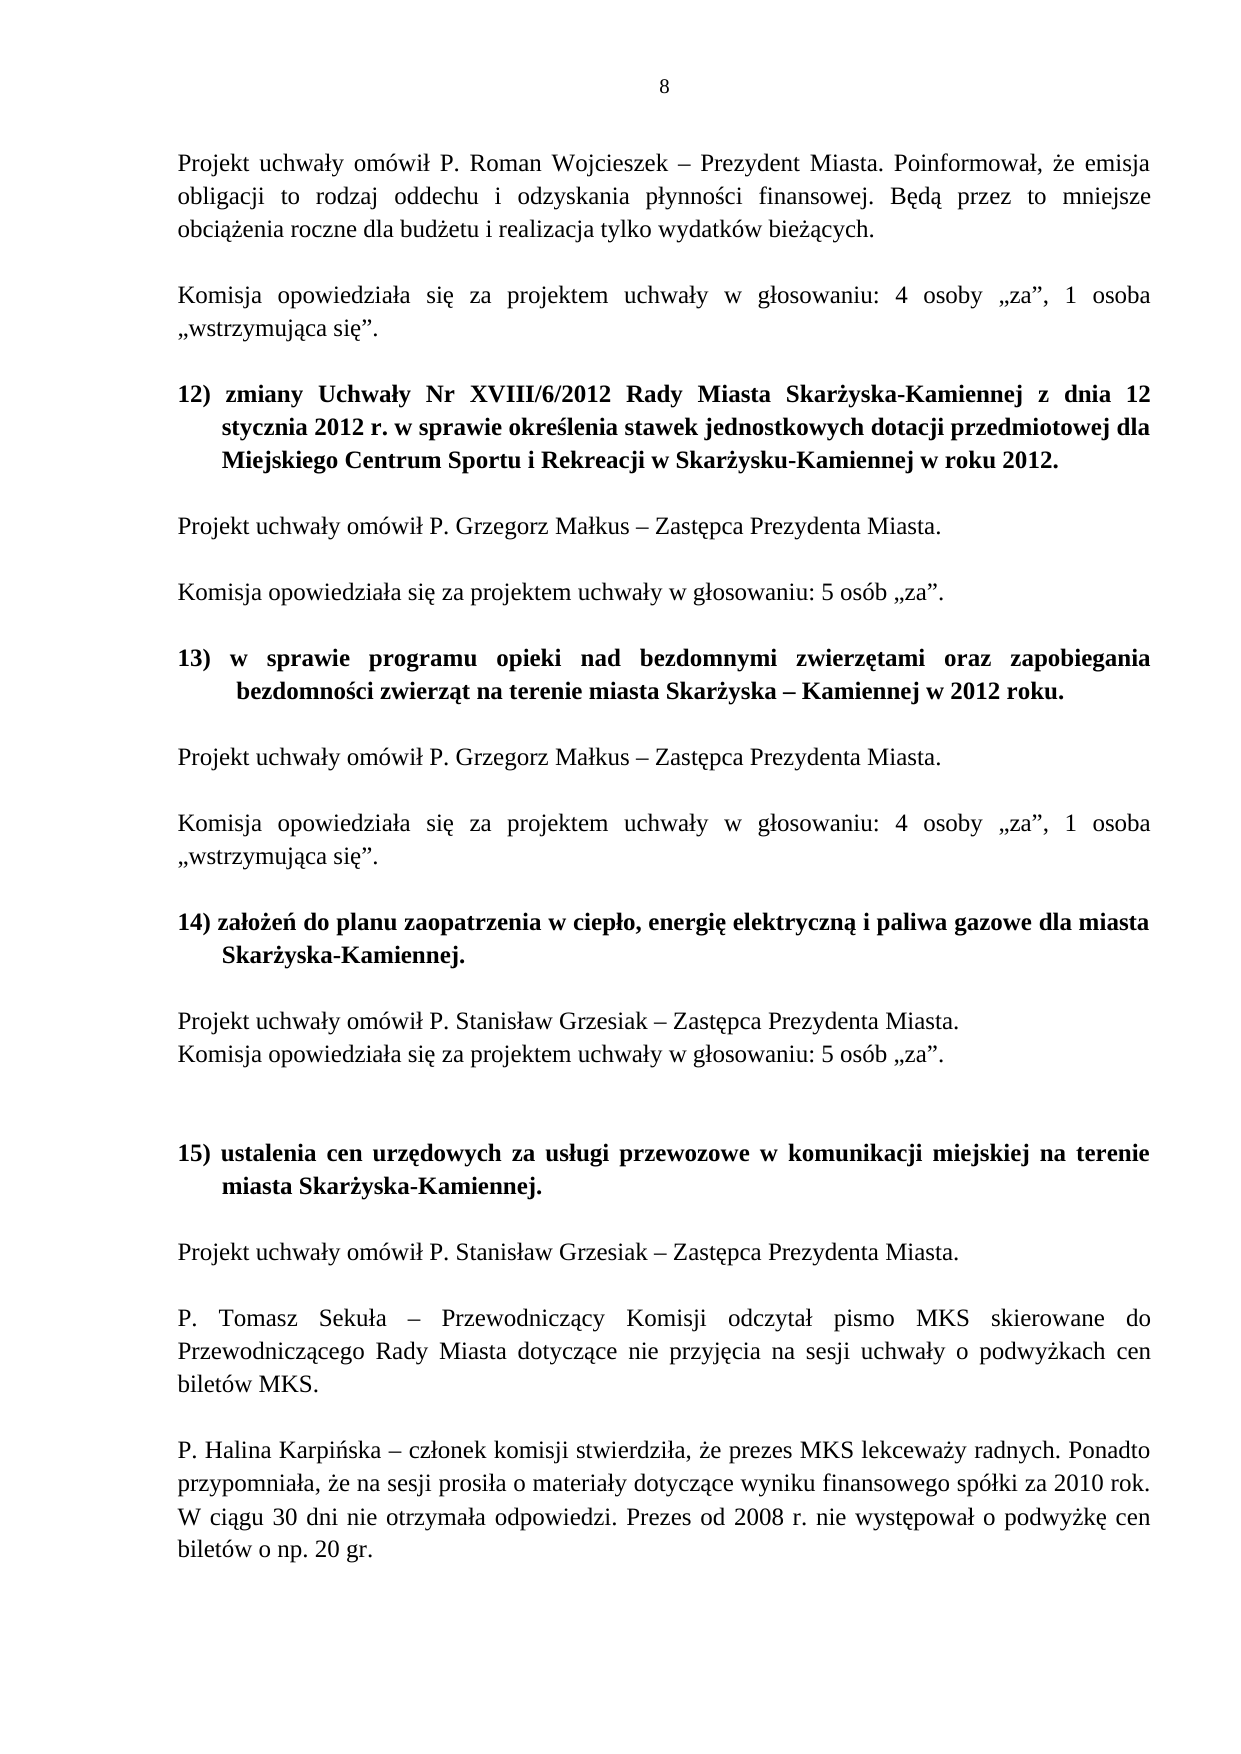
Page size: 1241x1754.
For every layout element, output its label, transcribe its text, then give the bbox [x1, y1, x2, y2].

text Projekt uchwały omówił P. Grzegorz Małkus – Zastępca Prezydenta Miasta. [177, 742, 1152, 771]
text P. Halina Karpińska – członek komisji stwierdziła, że prezes MKS lekceważy radnych. Ponadto przypomniała, że na sesji prosiła o materiały dotyczące wyniku finansowego spółki za 2010 rok. W ciągu 30 dni nie otrzymała odpowiedzi. Prezes od 2008 r. nie występował o podwyżkę cen biletów o np. 20 gr. [177, 1436, 1152, 1563]
text Projekt uchwały omówił P. Grzegorz Małkus – Zastępca Prezydenta Miasta. [177, 511, 1152, 540]
text 13) w sprawie programu opieki nad bezdomnymi zwierzętami oraz zapobiegania bezdomności zwierząt na terenie miasta Skarżyska – Kamiennej w 2012 roku. [177, 643, 1152, 705]
text Projekt uchwały omówił P. Roman Wojcieszek – Prezydent Miasta. Poinformował, że emisja obligacji to rodzaj oddechu i odzyskania płynności finansowej. Będą przez to mniejsze obciążenia roczne dla budżetu i realizacja tylko wydatków bieżących. [177, 148, 1152, 242]
text P. Tomasz Sekuła – Przewodniczący Komisji odczytał pismo MKS skierowane do Przewodniczącego Rady Miasta dotyczące nie przyjęcia na sesji uchwały o podwyżkach cen biletów MKS. [177, 1303, 1152, 1398]
text Komisja opowiedziała się za projektem uchwały w głosowaniu: 4 osoby „za”, 1 osoba „wstrzymująca się”. [177, 808, 1152, 870]
text Komisja opowiedziała się za projektem uchwały w głosowaniu: 5 osób „za”. [177, 1039, 1152, 1068]
text Komisja opowiedziała się za projektem uchwały w głosowaniu: 5 osób „za”. [177, 577, 1152, 606]
text 14) założeń do planu zaopatrzenia w ciepło, energię elektryczną i paliwa gazowe dla miasta Skarżyska-Kamiennej. [177, 907, 1152, 969]
text Projekt uchwały omówił P. Stanisław Grzesiak – Zastępca Prezydenta Miasta. [177, 1006, 1152, 1035]
text Projekt uchwały omówił P. Stanisław Grzesiak – Zastępca Prezydenta Miasta. [177, 1237, 1152, 1266]
text Komisja opowiedziała się za projektem uchwały w głosowaniu: 4 osoby „za”, 1 osoba „wstrzymująca się”. [177, 280, 1152, 342]
text 15) ustalenia cen urzędowych za usługi przewozowe w komunikacji miejskiej na terenie miasta Skarżyska-Kamiennej. [177, 1138, 1152, 1200]
text 12) zmiany Uchwały Nr XVIII/6/2012 Rady Miasta Skarżyska-Kamiennej z dnia 12 stycznia 2012 r. w sprawie określenia stawek jednostkowych dotacji przedmiotowej dla Miejskiego Centrum Sportu i Rekreacji w Skarżysku-Kamiennej w roku 2012. [177, 379, 1152, 474]
